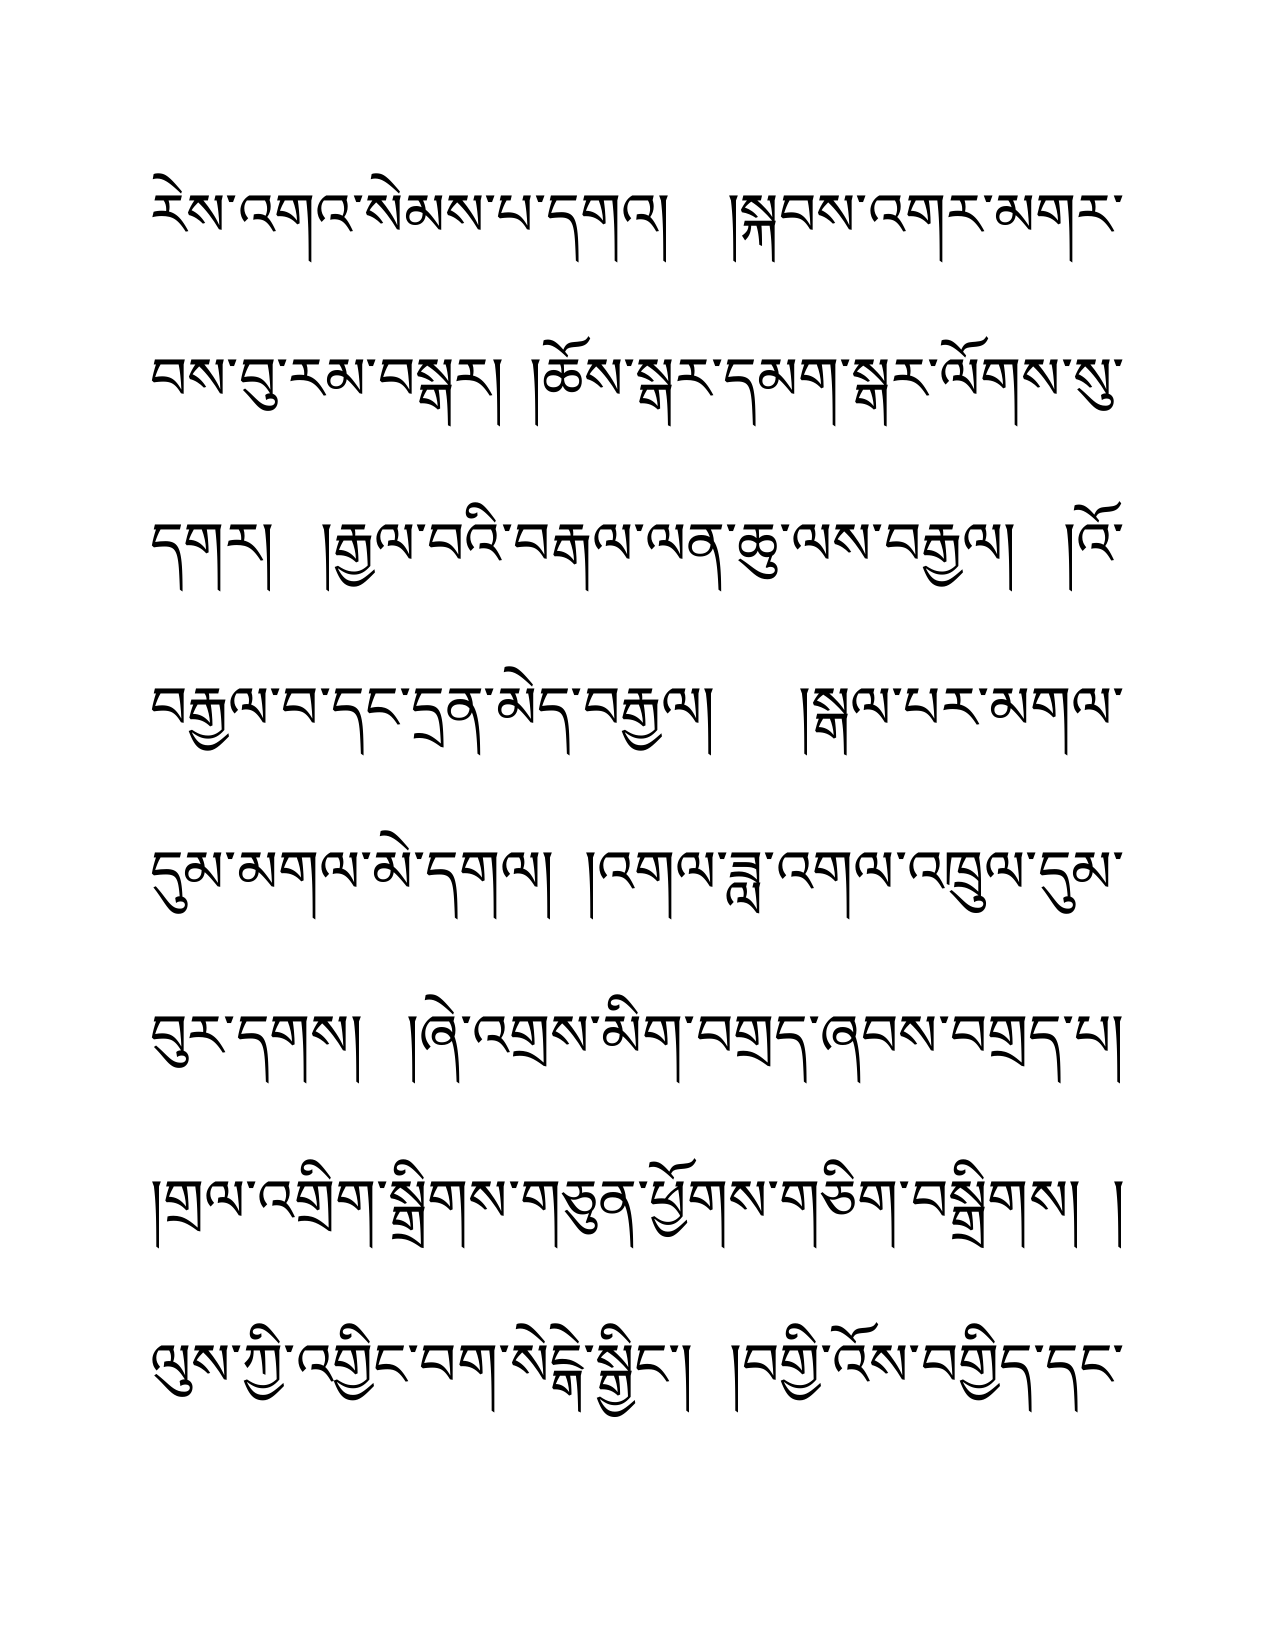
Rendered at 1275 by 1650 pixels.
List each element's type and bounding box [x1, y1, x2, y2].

text [150, 150, 1125, 1464]
